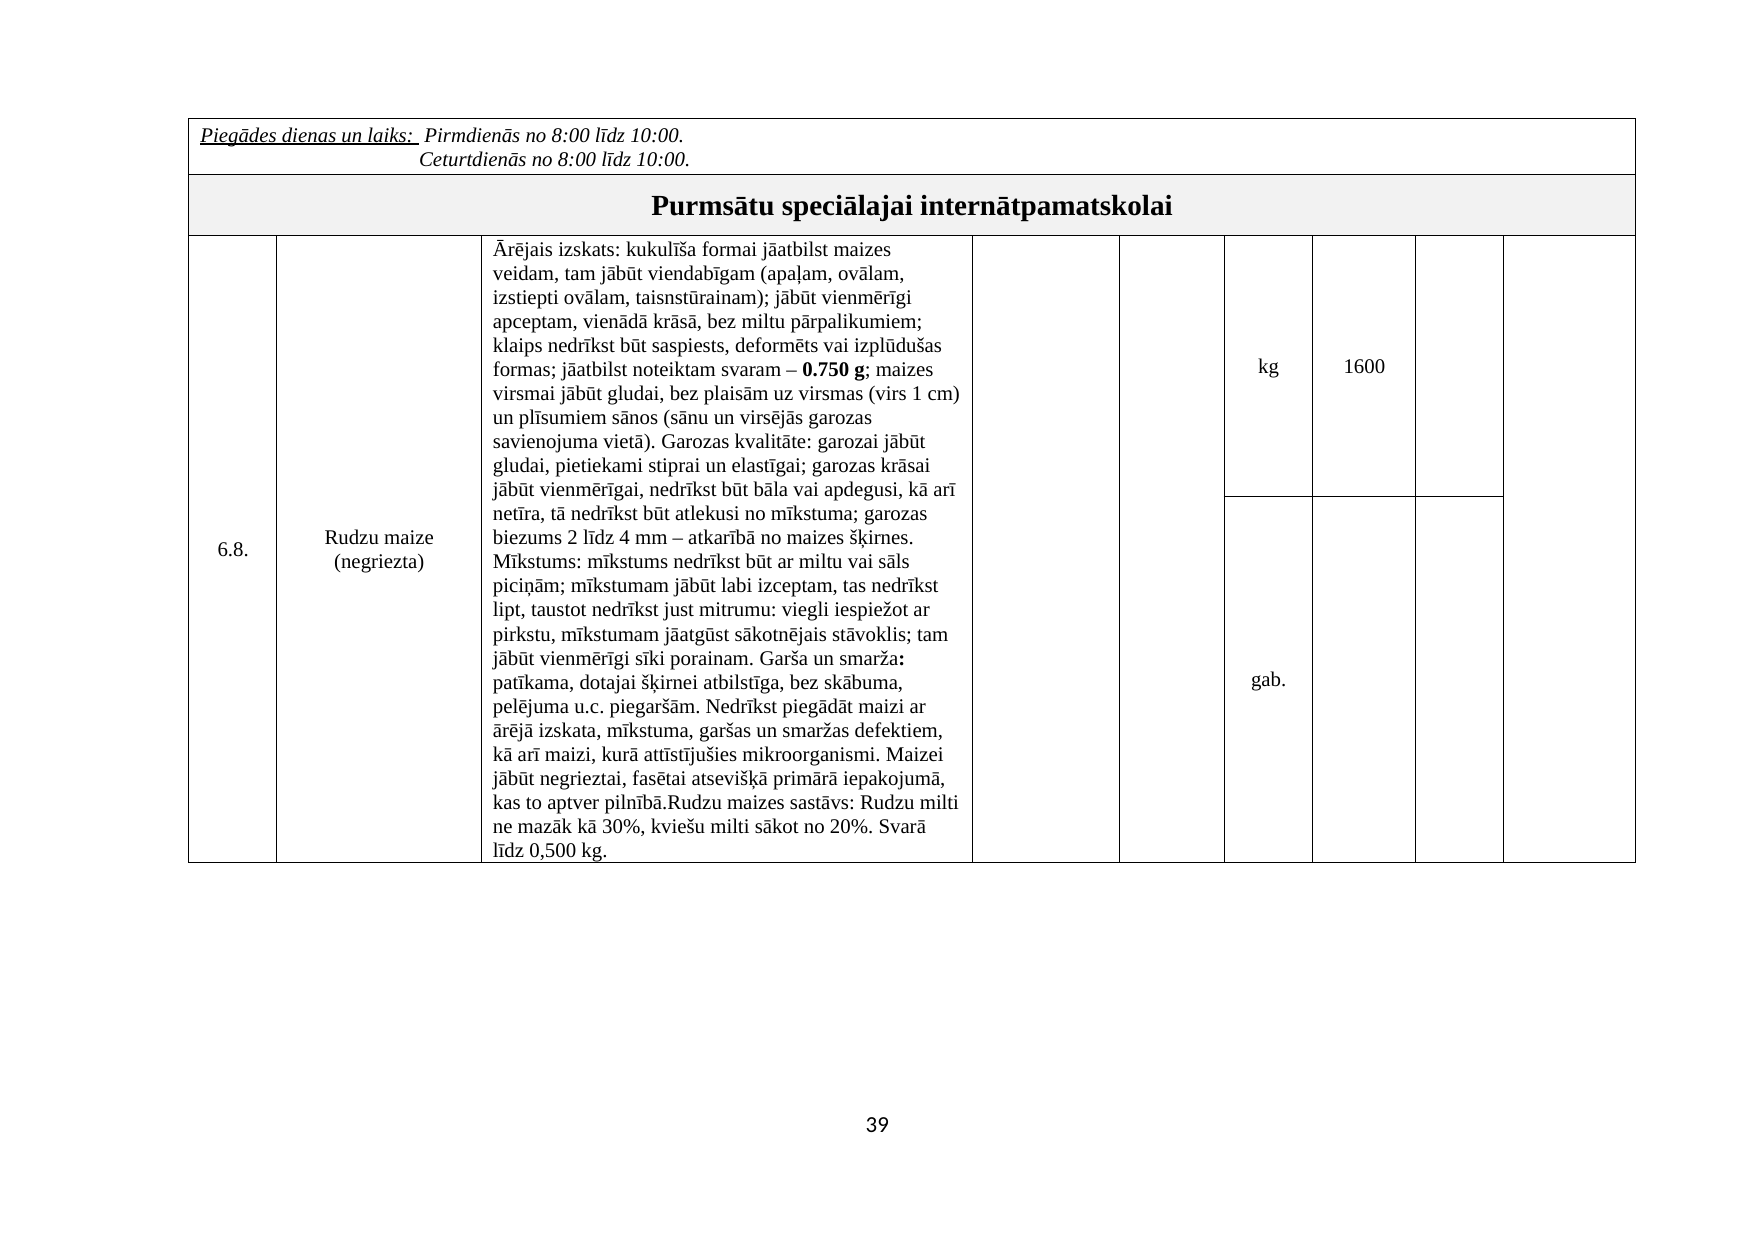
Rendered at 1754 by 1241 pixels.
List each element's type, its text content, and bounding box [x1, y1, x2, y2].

table_cell [1313, 497, 1415, 862]
table_cell 6.8. [189, 236, 276, 862]
table_cell Piegādes dienas un laiks: Pirmdienās no 8:00 līdz 10:00. Ceturtdienās no 8:00 līdz 10:00. [189, 119, 1635, 174]
table_cell [973, 236, 1119, 862]
table_cell Ārējais izskats: kukulīša formai jāatbilst maizes veidam, tam jābūt viendabīgam (apaļam, ovālam, izstiepti ovālam, taisnstūrainam); jābūt vienmērīgi apceptam, vienādā krāsā, bez miltu pārpalikumiem; klaips nedrīkst būt saspiests, deformēts vai izplūdušas formas; jāatbilst noteiktam svaram – 0.750 g; maizes virsmai jābūt gludai, bez plaisām uz virsmas (virs 1 cm) un plīsumiem sānos (sānu un virsējās garozas savienojuma vietā). Garozas kvalitāte: garozai jābūt gludai, pietiekami stiprai un elastīgai; garozas krāsai jābūt vienmērīgai, nedrīkst būt bāla vai apdegusi, kā arī netīra, tā nedrīkst būt atlekusi no mīkstuma; garozas biezums 2 līdz 4 mm – atkarībā no maizes šķirnes. Mīkstums: mīkstums nedrīkst būt ar miltu vai sāls piciņām; mīkstumam jābūt labi izceptam, tas nedrīkst lipt, taustot nedrīkst just mitrumu: viegli iespiežot ar pirkstu, mīkstumam jāatgūst sākotnējais stāvoklis; tam jābūt vienmērīgi sīki porainam. Garša un smarža: patīkama, dotajai šķirnei atbilstīga, bez skābuma, pelējuma u.c. piegaršām. Nedrīkst piegādāt maizi ar ārējā izskata, mīkstuma, garšas un smaržas defektiem, kā arī maizi, kurā attīstījušies mikroorganismi. Maizei jābūt negrieztai, fasētai atsevišķā primārā iepakojumā, kas to aptver pilnībā.Rudzu maizes sastāvs: Rudzu milti ne mazāk kā 30%, kviešu milti sākot no 20%. Svarā līdz 0,500 kg. [482, 236, 972, 862]
table_cell [1120, 236, 1224, 862]
table_cell 1600 [1313, 236, 1415, 496]
table_cell Purmsātu speciālajai internātpamatskolai [189, 175, 1635, 235]
table_cell [1504, 236, 1635, 862]
table_cell Rudzu maize (negriezta) [277, 236, 481, 862]
table_cell [1416, 236, 1503, 496]
table_cell kg [1225, 236, 1312, 496]
table_cell [1416, 497, 1503, 862]
table_cell gab. [1225, 497, 1312, 862]
